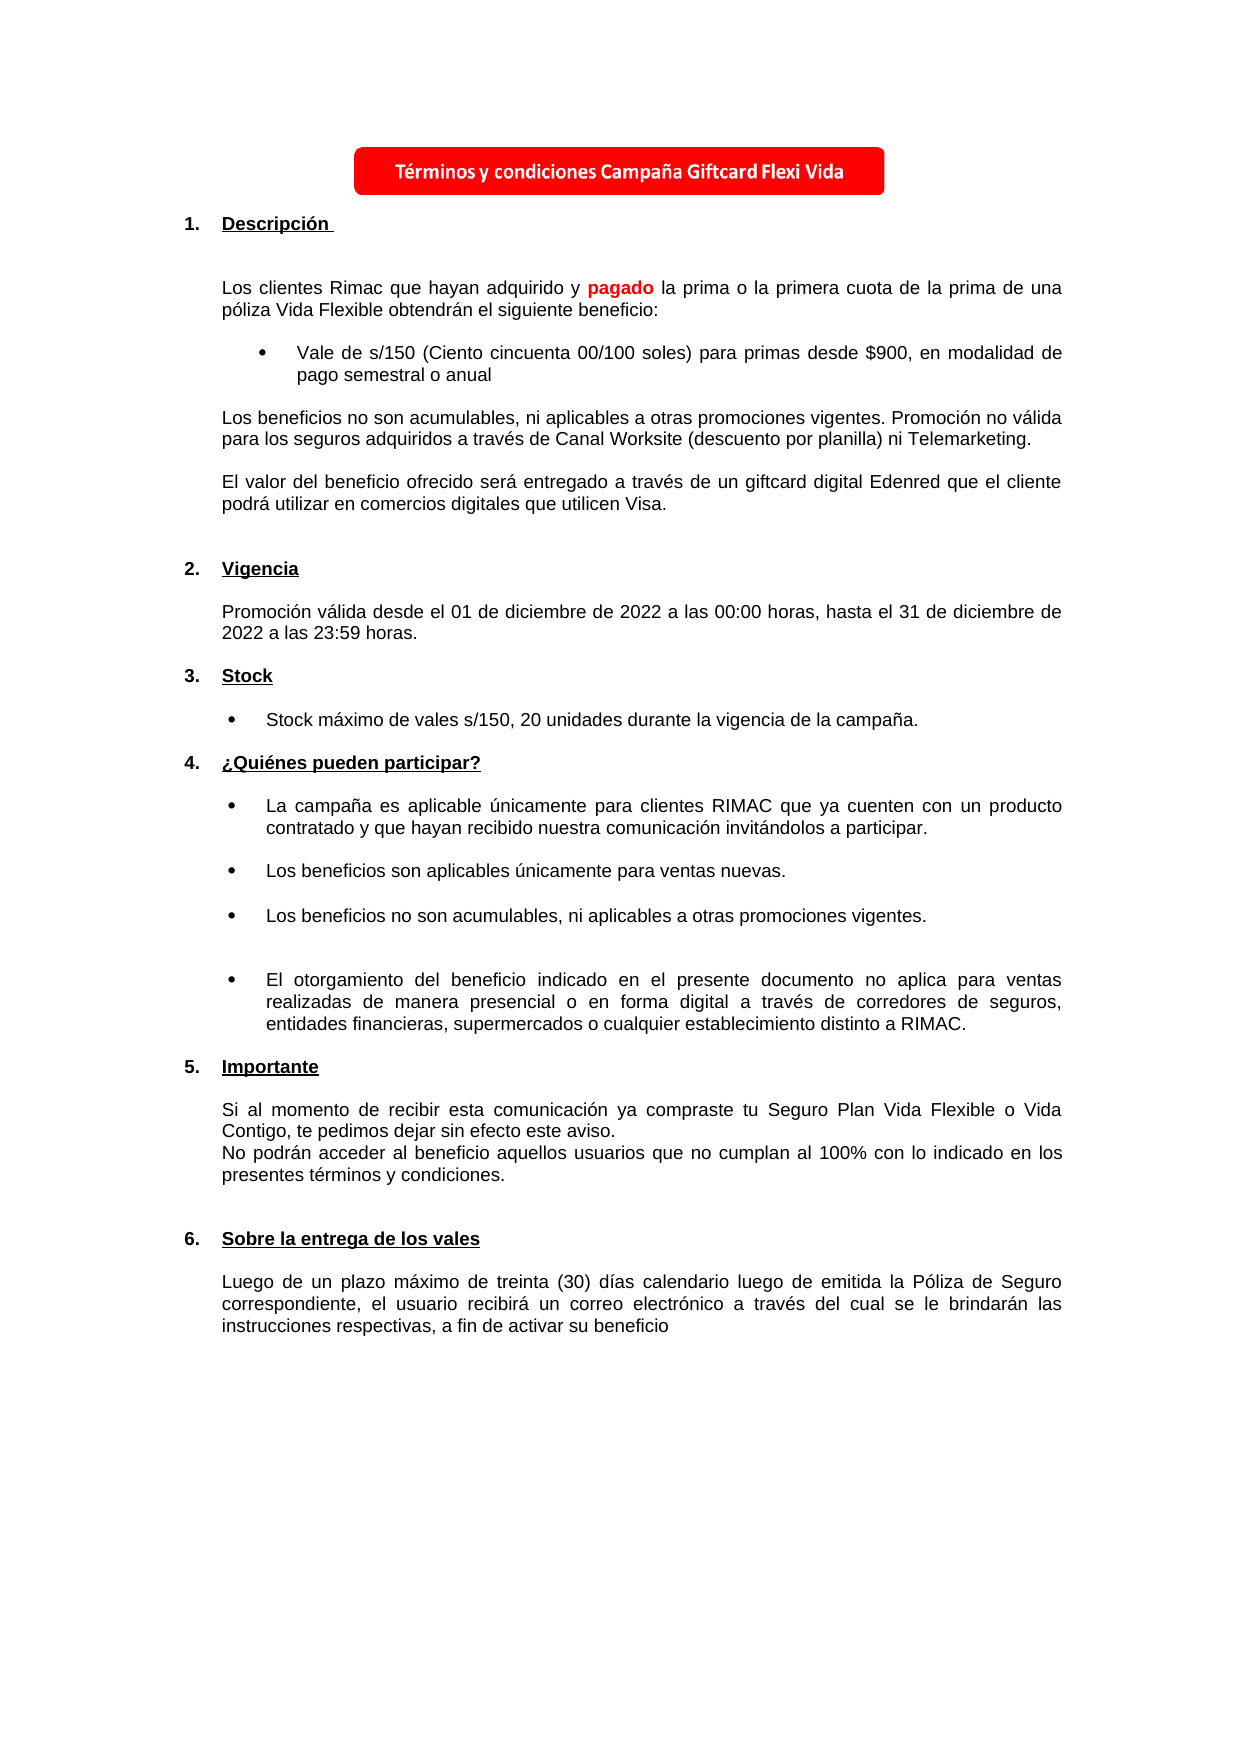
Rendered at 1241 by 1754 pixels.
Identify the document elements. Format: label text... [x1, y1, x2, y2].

text Si al momento de recibir esta comunicación ya compraste tu Seguro Plan Vida Flexible o Vida Contigo, te pedimos dejar sin efecto este aviso. [222, 1099, 1063, 1142]
list Los beneficios no son acumulables, ni aplicables a otras promociones vigentes. [228, 904, 1063, 926]
text El valor del beneficio ofrecido será entregado a través de un giftcard digital Edenred que el cliente podrá utilizar en comercios digitales que utilicen Visa. [222, 471, 1063, 514]
list ¿Quiénes pueden participar? [184, 752, 1063, 773]
list Stock máximo de vales s/150, 20 unidades durante la vigencia de la campaña. [228, 708, 1063, 730]
list Los beneficios son aplicables únicamente para ventas nuevas. [228, 859, 1063, 881]
list Descripción [184, 212, 1063, 234]
text No podrán acceder al beneficio aquellos usuarios que no cumplan al 100% con lo indicado en los presentes términos y condiciones. [222, 1142, 1063, 1185]
picture [354, 147, 885, 197]
list Sobre la entrega de los vales [184, 1228, 1063, 1250]
list Stock [184, 665, 1063, 687]
list Vigencia [184, 557, 1063, 579]
text Promoción válida desde el 01 de diciembre de 2022 a las 00:00 horas, hasta el 31 de diciembre de 2022 a las 23:59 horas. [222, 601, 1063, 644]
list Importante [184, 1056, 1063, 1077]
list Vale de s/150 (Ciento cincuenta 00/100 soles) para primas desde $900, en modalidad de pago semestral o anual [259, 342, 1063, 385]
text Los clientes Rimac que hayan adquirido y pagado la prima o la primera cuota de la prima de una póliza Vida Flexible obtendrán el siguiente beneficio: [222, 277, 1063, 320]
text Los beneficios no son acumulables, ni aplicables a otras promociones vigentes. Promoción no válida para los seguros adquiridos a través de Canal Worksite (descuento por planilla) ni Telemarketing. [222, 407, 1063, 450]
text Luego de un plazo máximo de treinta (30) días calendario luego de emitida la Póliza de Seguro correspondiente, el usuario recibirá un correo electrónico a través del cual se le brindarán las instrucciones respectivas, a fin de activar su beneficio [222, 1271, 1063, 1336]
list El otorgamiento del beneficio indicado en el presente documento no aplica para ventas realizadas de manera presencial o en forma digital a través de corredores de seguros, entidades financieras, supermercados o cualquier establecimiento distinto a RIMAC. [228, 969, 1063, 1034]
list La campaña es aplicable únicamente para clientes RIMAC que ya cuenten con un producto contratado y que hayan recibido nuestra comunicación invitándolos a participar. [228, 795, 1063, 838]
